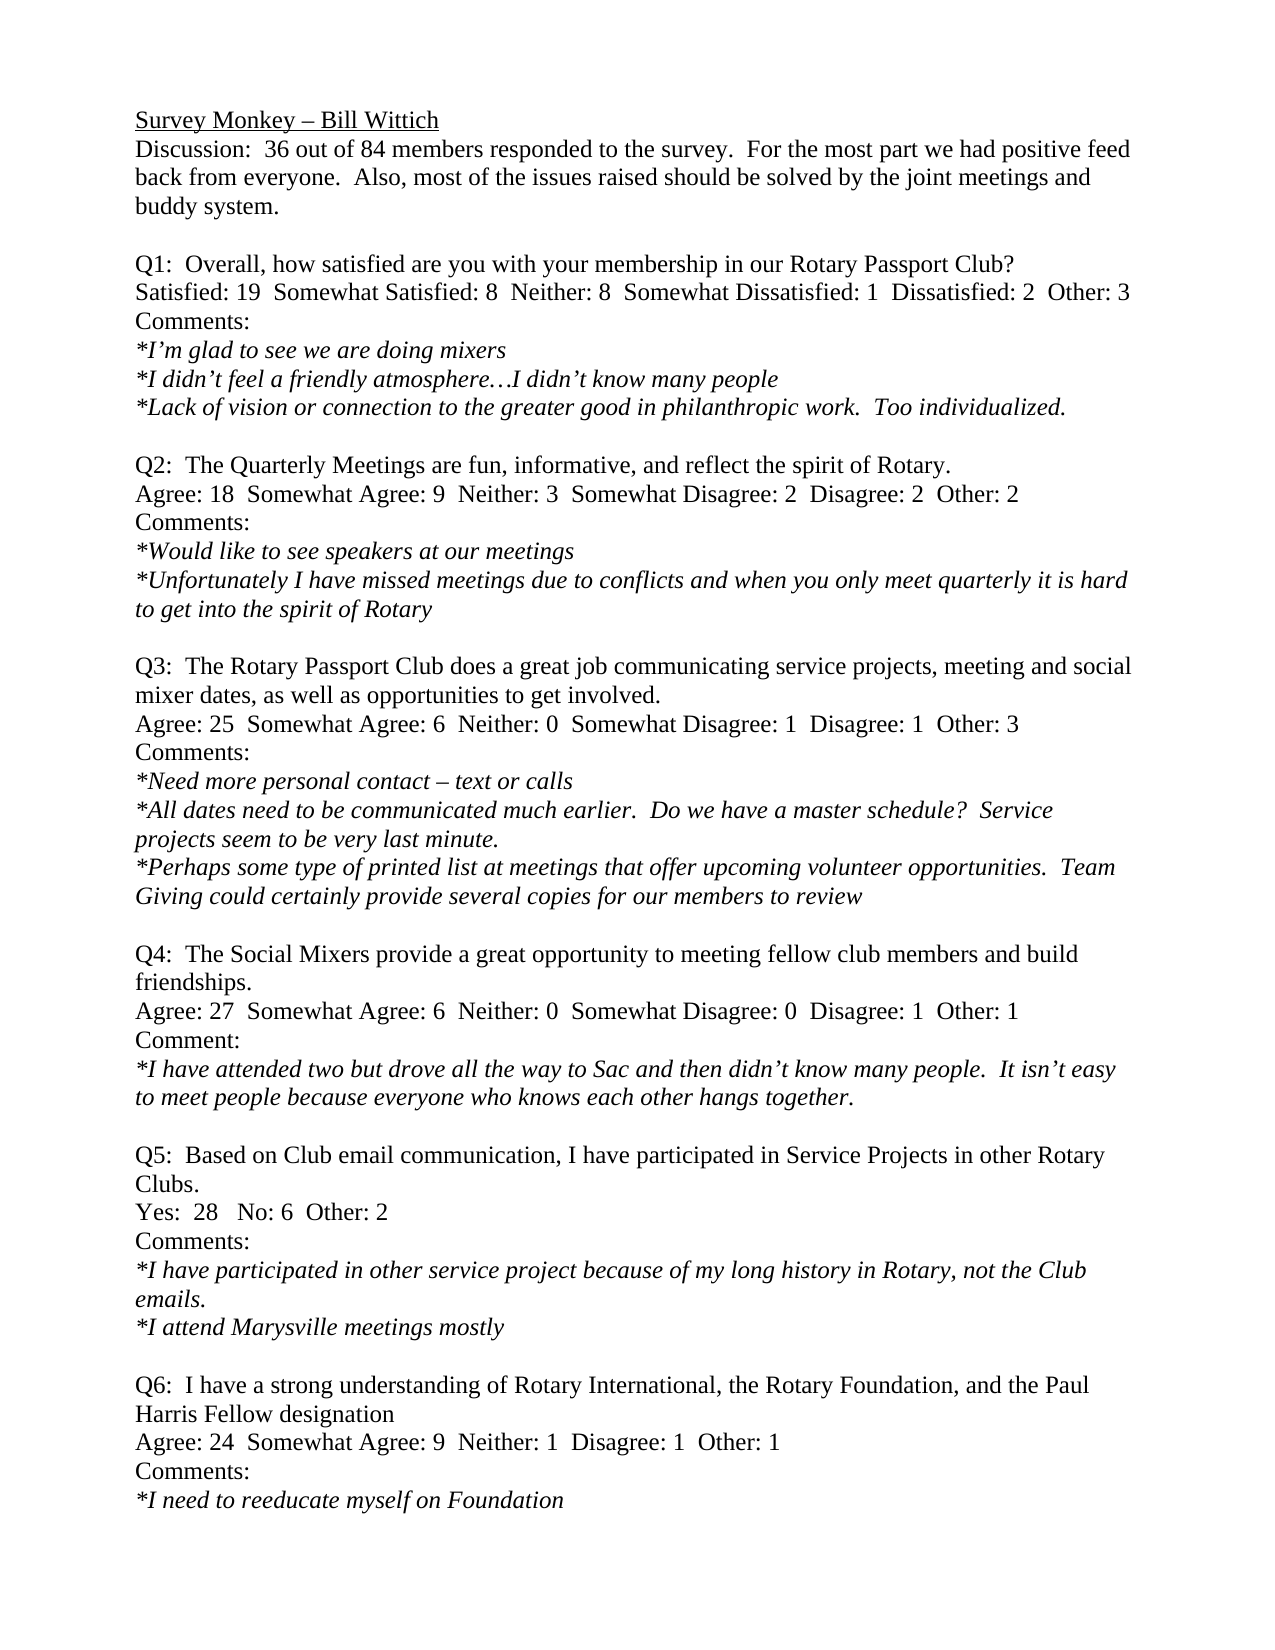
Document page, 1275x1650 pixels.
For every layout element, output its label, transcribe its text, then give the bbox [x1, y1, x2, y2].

text Comments: [135, 1226, 1140, 1255]
text Agree: 24 Somewhat Agree: 9 Neither: 1 Disagree: 1 Other: 1 [135, 1427, 1140, 1456]
text *I have attended two but drove all the way to Sac and then didn’t know many people. It isn’t easy to meet people because everyone who knows each other hangs together. [135, 1054, 1140, 1111]
text Q1: Overall, how satisfied are you with your membership in our Rotary Passport Club? [135, 249, 1140, 277]
text *All dates need to be communicated much earlier. Do we have a master schedule? Service projects seem to be very last minute. [135, 795, 1140, 852]
text *I’m glad to see we are doing mixers [135, 335, 1140, 364]
text *I need to reeducate myself on Foundation [135, 1485, 1140, 1514]
text Q6: I have a strong understanding of Rotary International, the Rotary Foundation, and the Paul Harris Fellow designation [135, 1370, 1140, 1427]
text *I have participated in other service project because of my long history in Rotary, not the Club emails. [135, 1255, 1140, 1312]
text Q3: The Rotary Passport Club does a great job communicating service projects, meeting and social mixer dates, as well as opportunities to get involved. [135, 651, 1140, 709]
text Q4: The Social Mixers provide a great opportunity to meeting fellow club members and build friendships. [135, 939, 1140, 996]
text Agree: 27 Somewhat Agree: 6 Neither: 0 Somewhat Disagree: 0 Disagree: 1 Other: 1 [135, 996, 1140, 1025]
text *Need more personal contact – text or calls [135, 766, 1140, 795]
text Agree: 18 Somewhat Agree: 9 Neither: 3 Somewhat Disagree: 2 Disagree: 2 Other: 2 [135, 479, 1140, 507]
text Survey Monkey – Bill Wittich [135, 105, 1140, 134]
text *I didn’t feel a friendly atmosphere…I didn’t know many people [135, 364, 1140, 392]
text Agree: 25 Somewhat Agree: 6 Neither: 0 Somewhat Disagree: 1 Disagree: 1 Other: 3 [135, 709, 1140, 737]
text Q5: Based on Club email communication, I have participated in Service Projects in other Rotary Clubs. [135, 1140, 1140, 1197]
text Comments: [135, 737, 1140, 766]
text Comment: [135, 1025, 1140, 1054]
text Comments: [135, 1456, 1140, 1485]
text *Would like to see speakers at our meetings [135, 536, 1140, 565]
text Discussion: 36 out of 84 members responded to the survey. For the most part we had positive feed back from everyone. Also, most of the issues raised should be solved by the joint meetings and buddy system. [135, 134, 1140, 220]
text Q2: The Quarterly Meetings are fun, informative, and reflect the spirit of Rotary. [135, 450, 1140, 479]
text Yes: 28 No: 6 Other: 2 [135, 1197, 1140, 1226]
text *I attend Marysville meetings mostly [135, 1312, 1140, 1341]
text Satisfied: 19 Somewhat Satisfied: 8 Neither: 8 Somewhat Dissatisfied: 1 Dissatisfied: 2 Other: 3 [135, 277, 1140, 306]
text Comments: [135, 507, 1140, 536]
text *Perhaps some type of printed list at meetings that offer upcoming volunteer opportunities. Team Giving could certainly provide several copies for our members to review [135, 852, 1140, 910]
text *Unfortunately I have missed meetings due to conflicts and when you only meet quarterly it is hard to get into the spirit of Rotary [135, 565, 1140, 622]
text Comments: [135, 306, 1140, 335]
text *Lack of vision or connection to the greater good in philanthropic work. Too individualized. [135, 392, 1140, 421]
